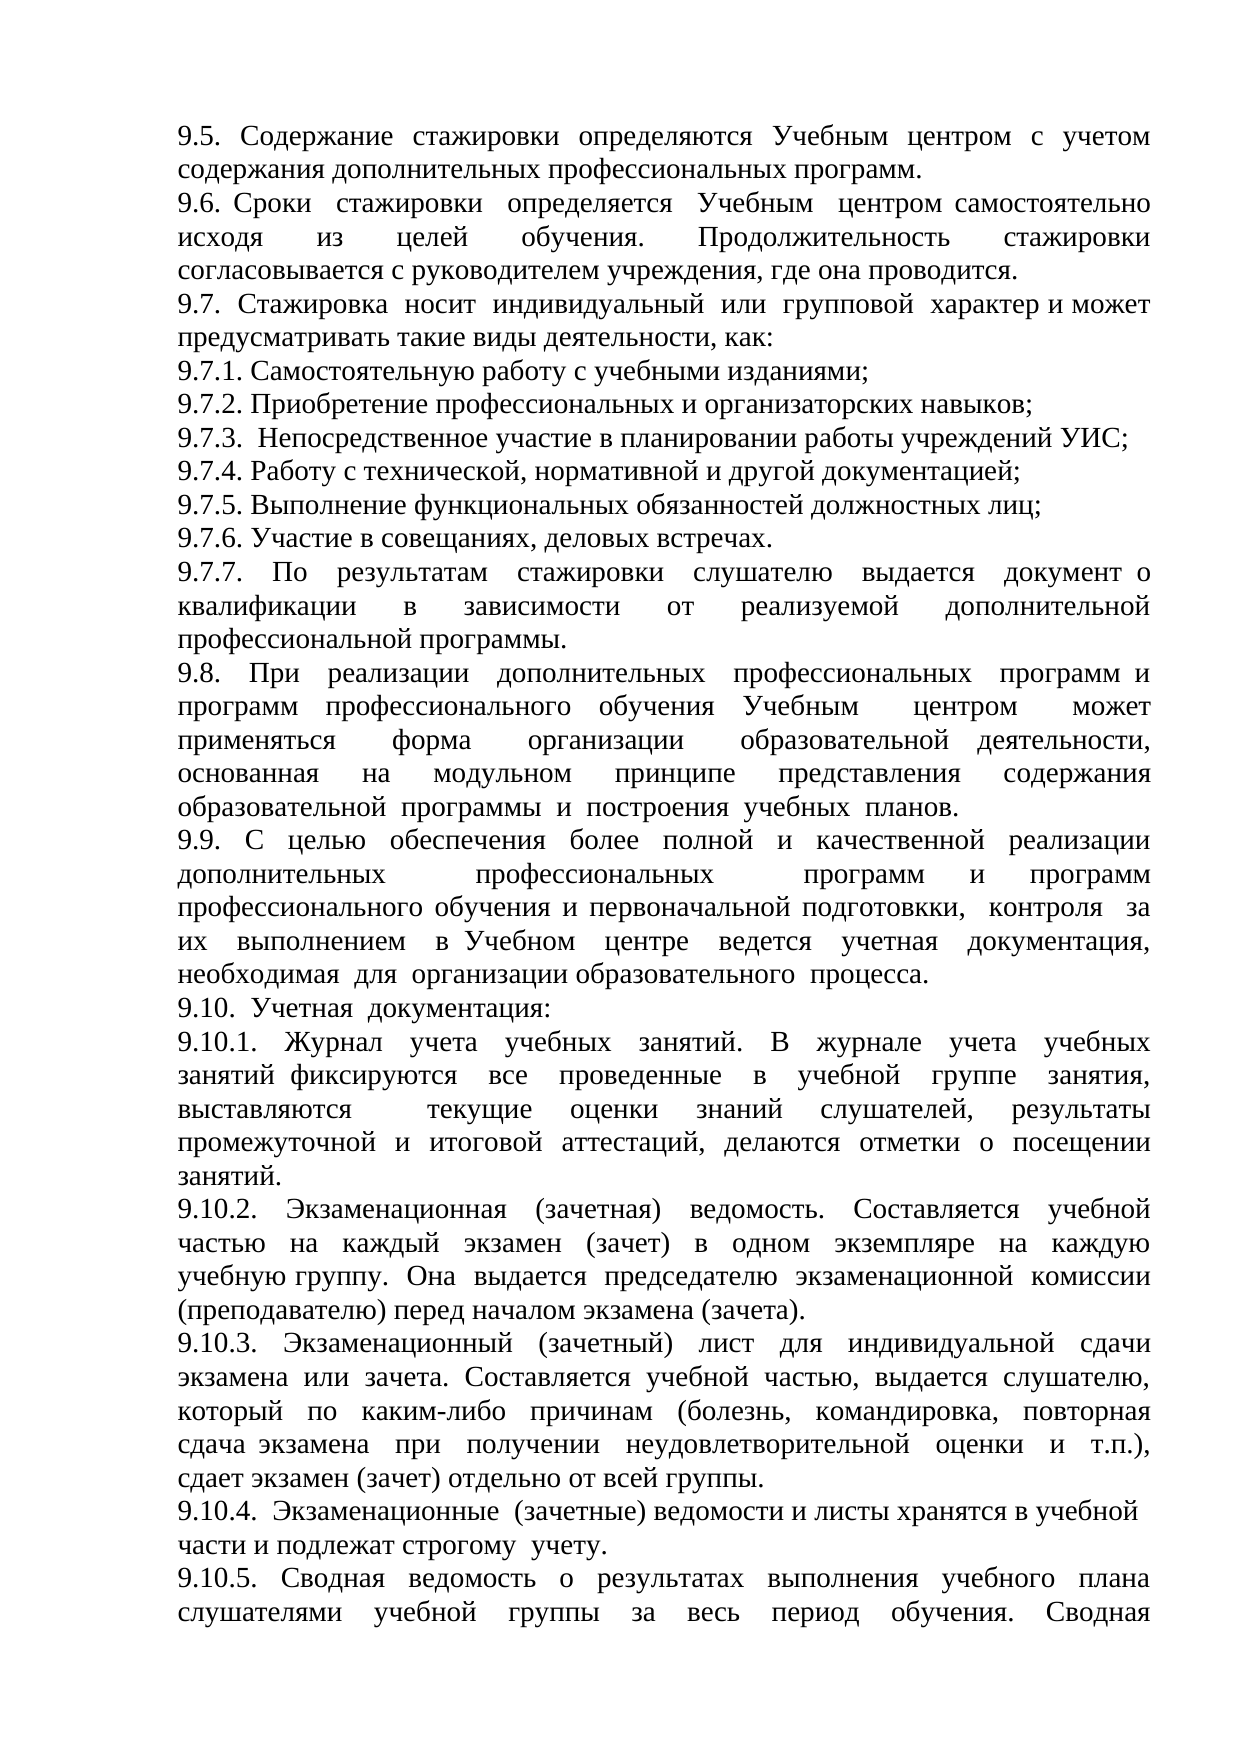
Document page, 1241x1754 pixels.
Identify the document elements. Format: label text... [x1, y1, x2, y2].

text 9.10.3. Экзаменационный (зачетный) лист для индивидуальной сдачи экзамена или зачета. Составляется учебной частью, выдается слушателю, который по каким-либо причинам (болезнь, командировка, повторная сдача экзамена при получении неудовлетворительной оценки и т.п.), сдает экзамен (зачет) отдельно от всей группы. [177, 1326, 1152, 1493]
text 9.7.6. Участие в совещаниях, деловых встречах. [177, 521, 1152, 554]
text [177, 1560, 1152, 1627]
text 9.7.3. Непосредственное участие в планировании работы учреждений УИС; [177, 420, 1152, 453]
text 9.7.2. Приобретение профессиональных и организаторских навыков; [177, 386, 1152, 420]
text 9.9. С целью обеспечения более полной и качественной реализации дополнительных профессиональных программ и программ профессионального обучения и первоначальной подготовкки, контроля за их выполнением в Учебном центре ведется учетная документация, необходимая для организации образовательного процесса. [177, 822, 1152, 990]
text 9.7.7. По результатам стажировки слушателю выдается документ о квалификации в зависимости от реализуемой дополнительной профессиональной программы. [177, 554, 1152, 655]
text 9.5. Содержание стажировки определяются Учебным центром с учетом содержания дополнительных профессиональных программ. [177, 118, 1152, 185]
text 9.6. Сроки стажировки определяется Учебным центром самостоятельно исходя из целей обучения. Продолжительность стажировки согласовывается с руководителем учреждения, где она проводится. [177, 185, 1152, 286]
text части и подлежат строгому учету. [177, 1527, 1152, 1560]
text 9.7.1. Самостоятельную работу с учебными изданиями; [177, 353, 1152, 386]
text 9.10.2. Экзаменационная (зачетная) ведомость. Составляется учебной частью на каждый экзамен (зачет) в одном экземпляре на каждую учебную группу. Она выдается председателю экзаменационной комиссии (преподавателю) перед началом экзамена (зачета). [177, 1191, 1152, 1326]
text 9.10.4. Экзаменационные (зачетные) ведомости и листы хранятся в учебной [177, 1493, 1152, 1527]
text 9.10.1. Журнал учета учебных занятий. В журнале учета учебных занятий фиксируются все проведенные в учебной группе занятия, выставляются текущие оценки знаний слушателей, результаты промежуточной и итоговой аттестаций, делаются отметки о посещении занятий. [177, 1024, 1152, 1191]
text 9.10. Учетная документация: [177, 990, 1152, 1024]
text 9.7.4. Работу с технической, нормативной и другой документацией; [177, 453, 1152, 487]
text 9.7. Стажировка носит индивидуальный или групповой характер и может предусматривать такие виды деятельности, как: [177, 286, 1152, 353]
text 9.7.5. Выполнение функциональных обязанностей должностных лиц; [177, 487, 1152, 521]
text 9.8. При реализации дополнительных профессиональных программ и программ профессионального обучения Учебным центром может применяться форма организации образовательной деятельности, основанная на модульном принципе представления содержания образовательной программы и построения учебных планов. [177, 655, 1152, 822]
